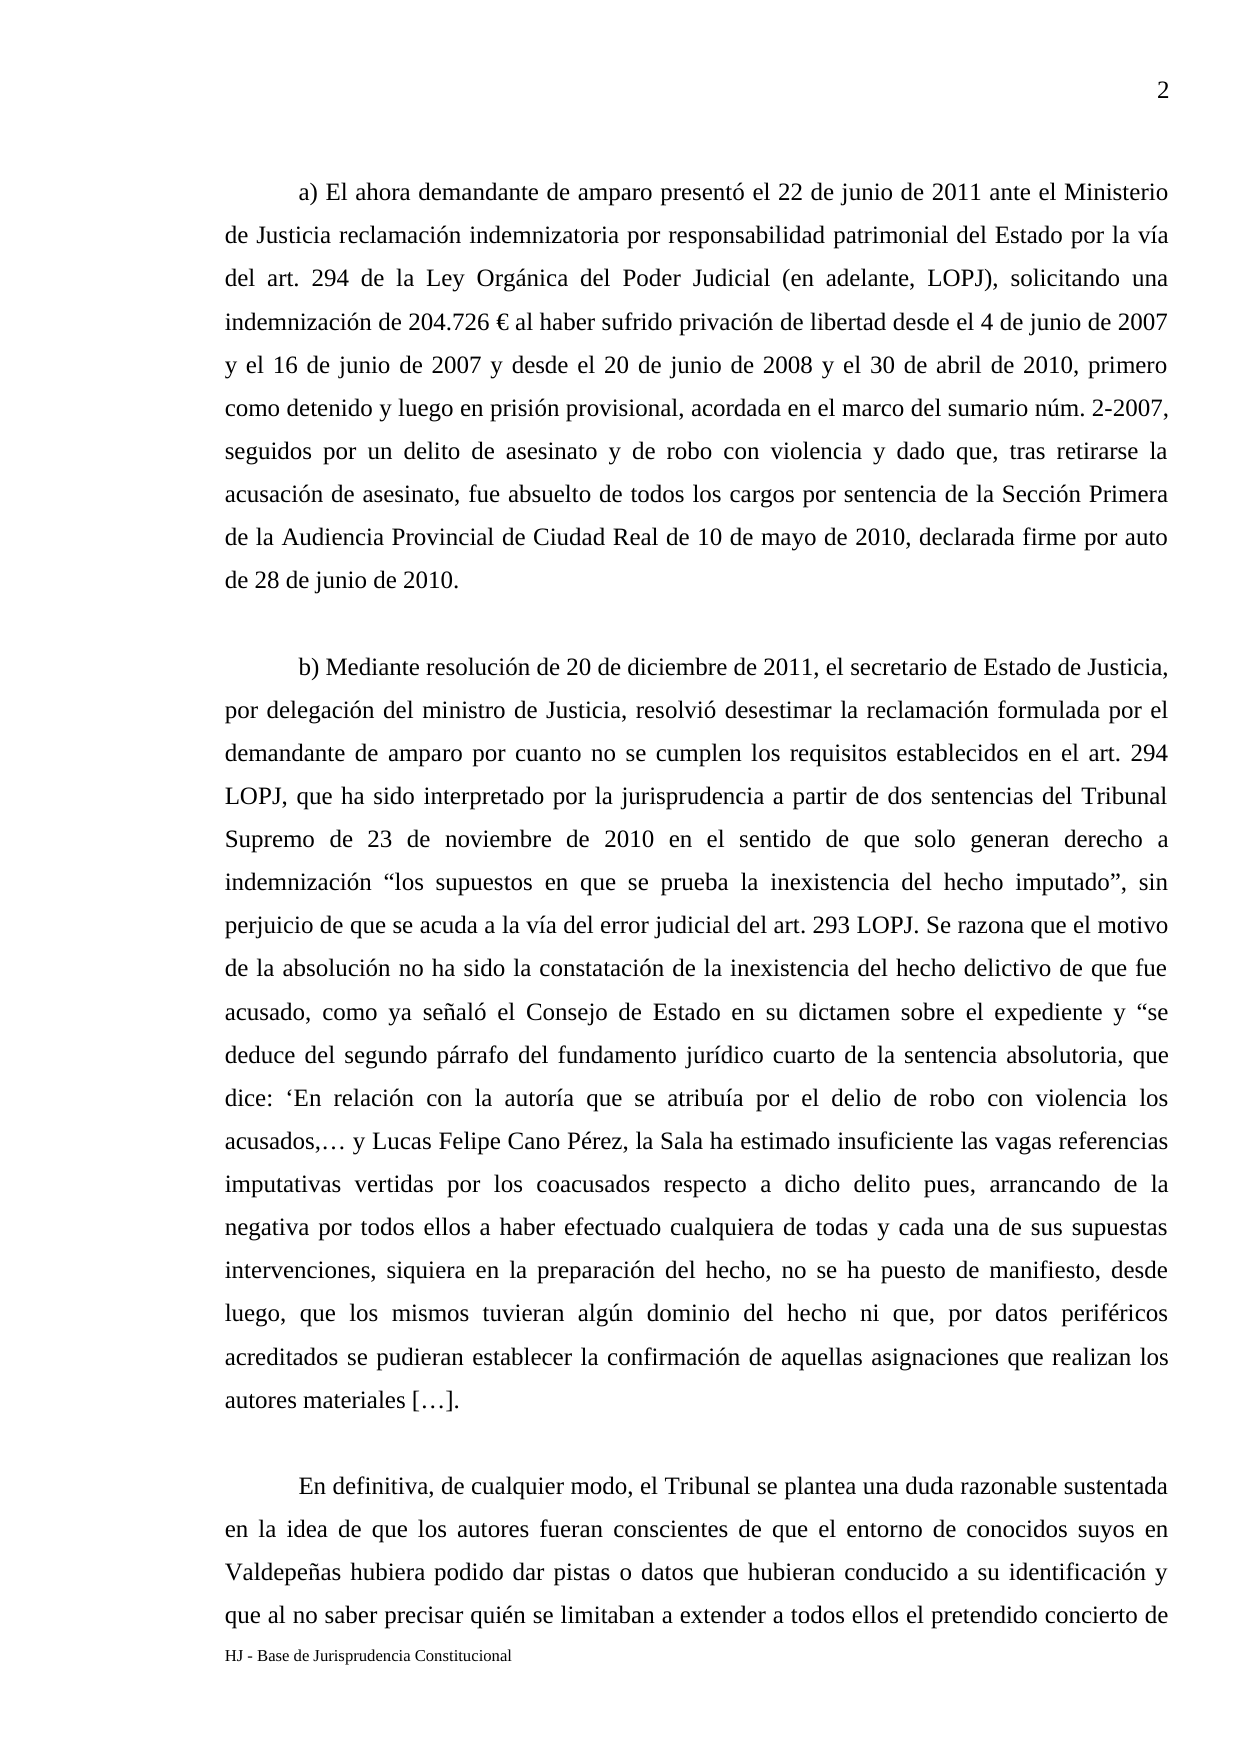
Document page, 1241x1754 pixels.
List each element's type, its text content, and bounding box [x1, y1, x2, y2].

text b) Mediante resolución de 20 de diciembre de 2011, el secretario de Estado de Justicia, por delegación del ministro de Justicia, resolvió desestimar la reclamación formulada por el demandante de amparo por cuanto no se cumplen los requisitos establecidos en el art. 294 LOPJ, que ha sido interpretado por la jurisprudencia a partir de dos sentencias del Tribunal Supremo de 23 de noviembre de 2010 en el sentido de que solo generan derecho a indemnización “los supuestos en que se prueba la inexistencia del hecho imputado”, sin perjuicio de que se acuda a la vía del error judicial del art. 293 LOPJ. Se razona que el motivo de la absolución no ha sido la constatación de la inexistencia del hecho delictivo de que fue acusado, como ya señaló el Consejo de Estado en su dictamen sobre el expediente y “se deduce del segundo párrafo del fundamento jurídico cuarto de la sentencia absolutoria, que dice: ‘En relación con la autoría que se atribuía por el delio de robo con violencia los acusados,… y Lucas Felipe Cano Pérez, la Sala ha estimado insuficiente las vagas referencias imputativas vertidas por los coacusados respecto a dicho delito pues, arrancando de la negativa por todos ellos a haber efectuado cualquiera de todas y cada una de sus supuestas intervenciones, siquiera en la preparación del hecho, no se ha puesto de manifiesto, desde luego, que los mismos tuvieran algún dominio del hecho ni que, por datos periféricos acreditados se pudieran establecer la confirmación de aquellas asignaciones que realizan los autores materiales […]. [224, 652, 1169, 1413]
text a) El ahora demandante de amparo presentó el 22 de junio de 2011 ante el Ministerio de Justicia reclamación indemnizatoria por responsabilidad patrimonial del Estado por la vía del art. 294 de la Ley Orgánica del Poder Judicial (en adelante, LOPJ), solicitando una indemnización de 204.726 € al haber sufrido privación de libertad desde el 4 de junio de 2007 y el 16 de junio de 2007 y desde el 20 de junio de 2008 y el 30 de abril de 2010, primero como detenido y luego en prisión provisional, acordada en el marco del sumario núm. 2-2007, seguidos por un delito de asesinato y de robo con violencia y dado que, tras retirarse la acusación de asesinato, fue absuelto de todos los cargos por sentencia de la Sección Primera de la Audiencia Provincial de Ciudad Real de 10 de mayo de 2010, declarada firme por auto de 28 de junio de 2010. [224, 177, 1169, 594]
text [224, 1471, 1169, 1629]
